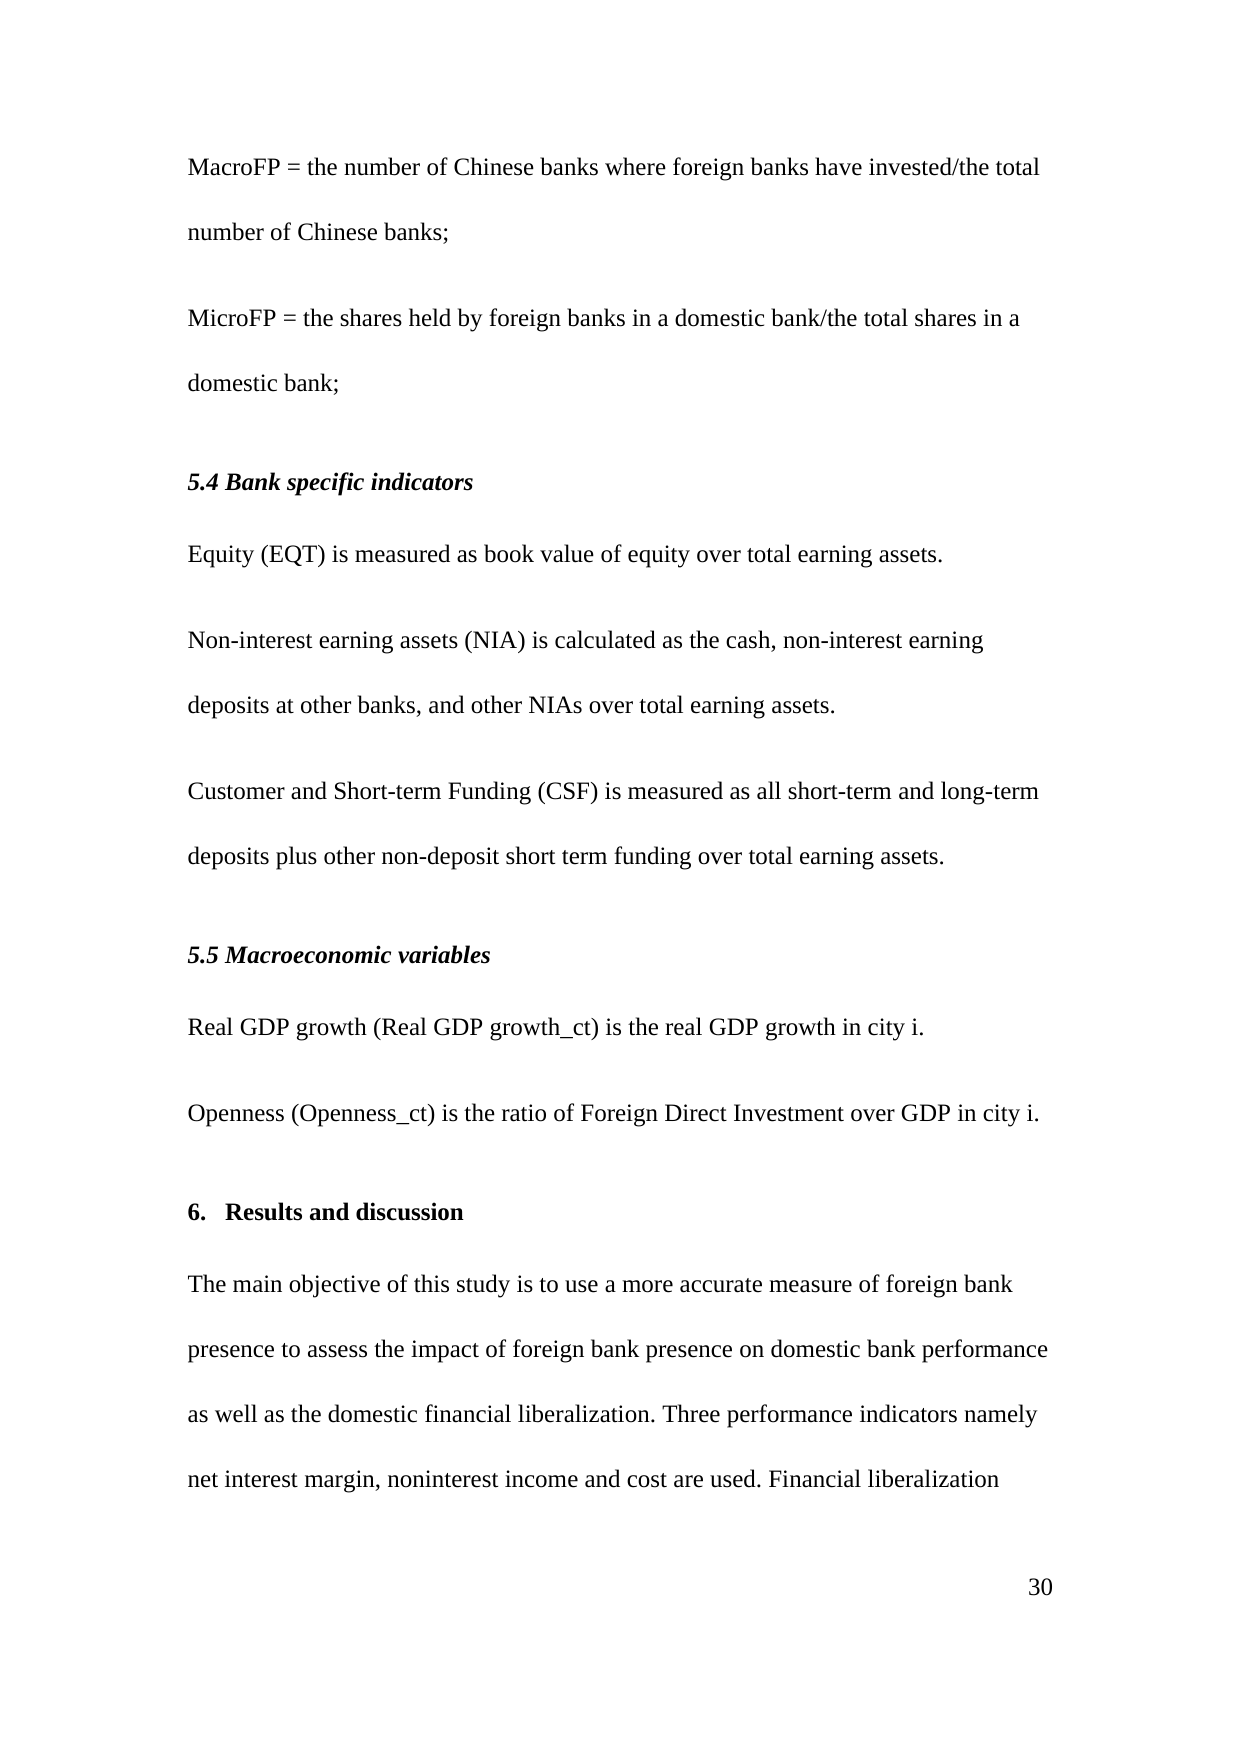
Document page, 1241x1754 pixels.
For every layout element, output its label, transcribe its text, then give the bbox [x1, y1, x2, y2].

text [187, 1267, 1053, 1494]
subtitle 5.5 Macroeconomic variables [187, 938, 994, 971]
subtitle Results and discussion [187, 1195, 994, 1227]
text MacroFP = the number of Chinese banks where foreign banks have invested/the total number of Chinese banks; [187, 150, 1053, 247]
text Openness (Openness_ct) is the ratio of Foreign Direct Investment over GDP in city i. [187, 1096, 1053, 1129]
text Equity (EQT) is measured as book value of equity over total earning assets. [187, 537, 1053, 569]
text Customer and Short-term Funding (CSF) is measured as all short-term and long-term deposits plus other non-deposit short term funding over total earning assets. [187, 774, 1053, 872]
text Real GDP growth (Real GDP growth_ct) is the real GDP growth in city i. [187, 1010, 1053, 1042]
text Non-interest earning assets (NIA) is calculated as the cash, non-interest earning deposits at other banks, and other NIAs over total earning assets. [187, 623, 1053, 721]
subtitle 5.4 Bank specific indicators [187, 465, 994, 497]
text MicroFP = the shares held by foreign banks in a domestic bank/the total shares in a domestic bank; [187, 301, 1053, 399]
